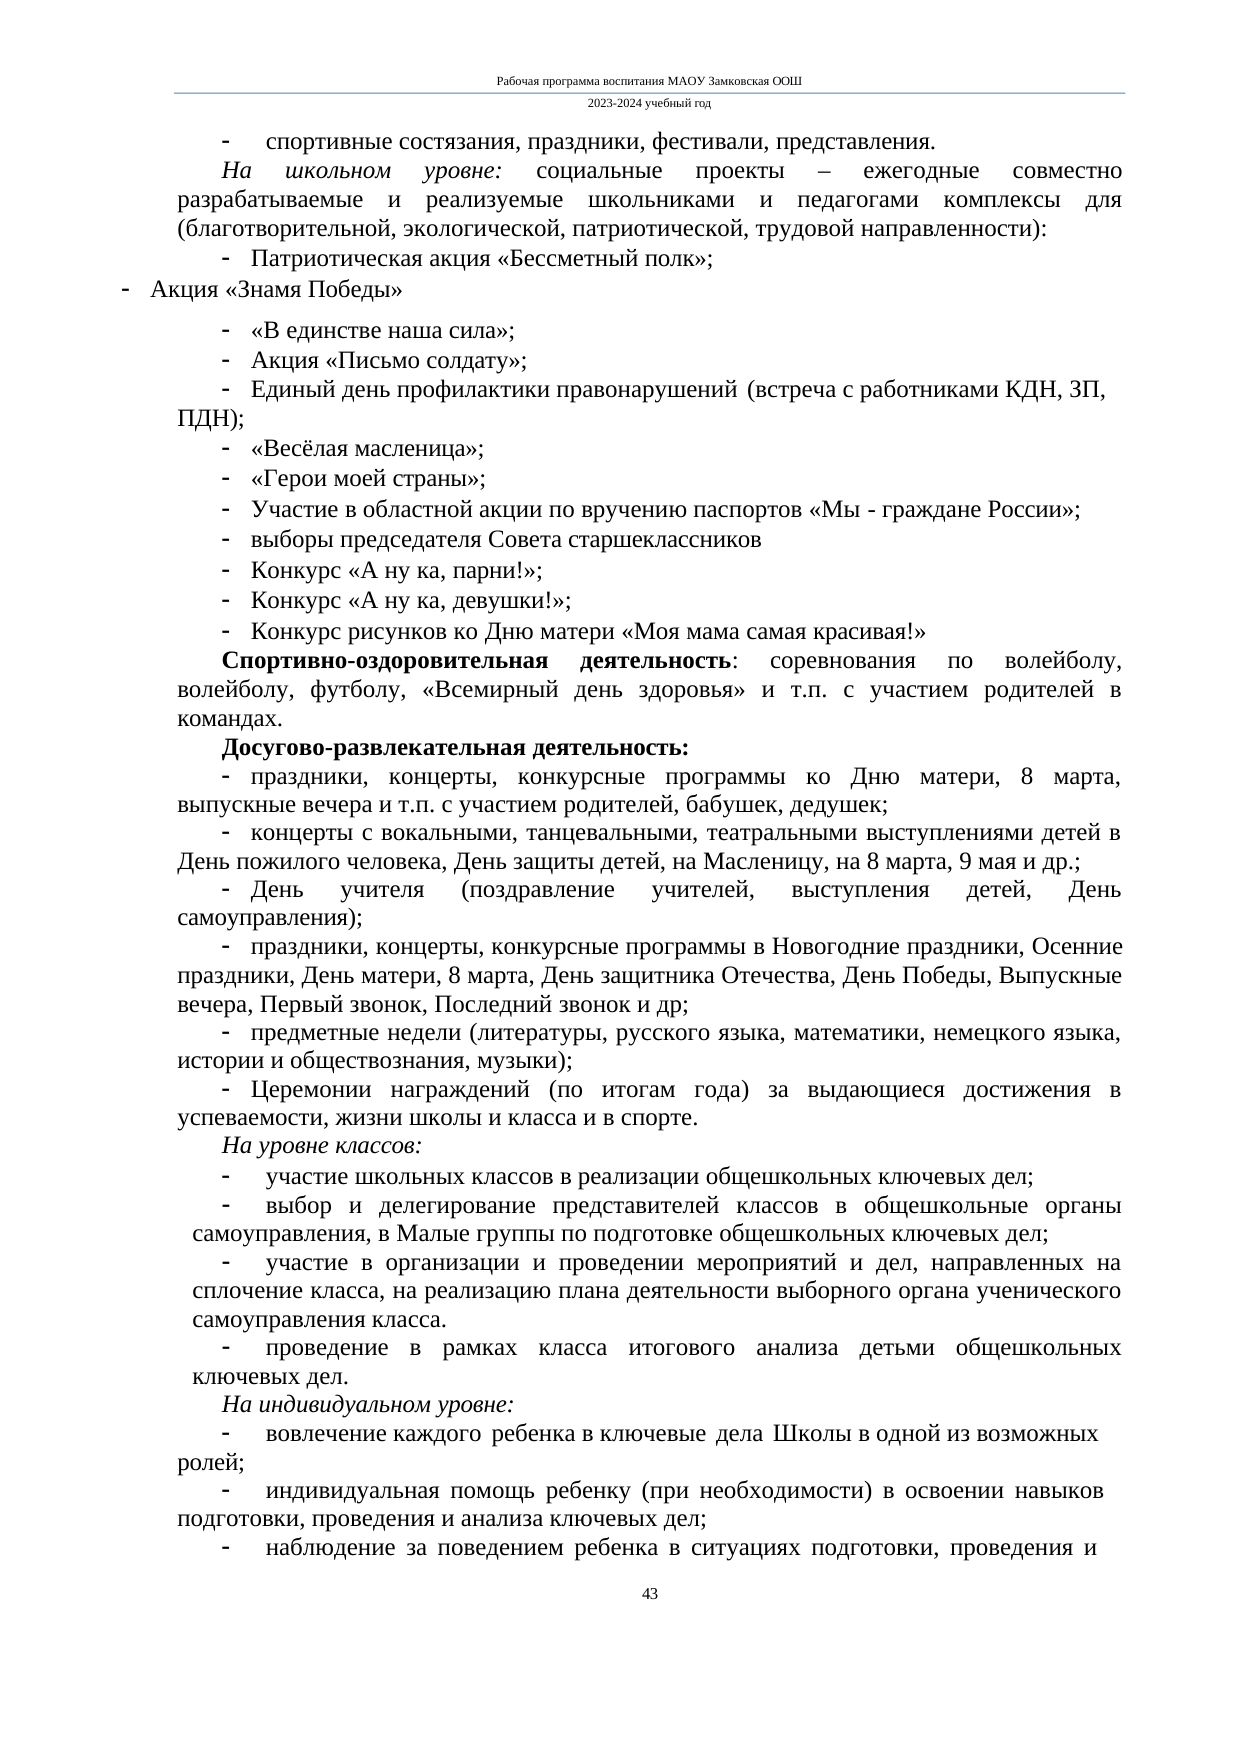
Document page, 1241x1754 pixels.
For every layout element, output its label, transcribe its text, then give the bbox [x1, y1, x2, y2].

list праздники, концерты, конкурсные программы ко Дню матери, 8 марта, выпускные вечера и т.п. с участием родителей, бабушек, дедушек; [177, 761, 1122, 818]
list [177, 1533, 1124, 1561]
list Акция «Знамя Победы» [121, 273, 1163, 303]
text Спортивно-оздоровительная деятельность: соревнования по волейболу, волейболу, футболу, «Всемирный день здоровья» и т.п. с участием родителей в командах. [177, 646, 1123, 732]
list Церемонии награждений (по итогам года) за выдающиеся достижения в успеваемости, жизни школы и класса и в спорте. [177, 1075, 1122, 1131]
list выборы председателя Совета старшеклассников [221, 523, 1163, 554]
list Конкурс «А ну ка, парни!»; [221, 554, 1163, 584]
list выбор и делегирование представителей классов в общешкольные органы самоуправления, в Малые группы по подготовке общешкольных ключевых дел; [192, 1191, 1123, 1247]
list предметные недели (литературы, русского языка, математики, немецкого языка, истории и обществознания, музыки); [177, 1018, 1122, 1074]
text На школьном уровне: социальные проекты – ежегодные совместно разрабатываемые и реализуемые школьниками и педагогами комплексы для (благотворительной, экологической, патриотической, трудовой направленности): [177, 155, 1123, 242]
list проведение в рамках класса итогового анализа детьми общешкольных ключевых дел. [192, 1333, 1122, 1390]
list Патриотическая акция «Бессметный полк»; [221, 242, 1163, 272]
list индивидуальная помощь ребенку (при необходимости) в освоении навыков подготовки, проведения и анализа ключевых дел; [177, 1476, 1122, 1532]
list Участие в областной акции по вручению паспортов «Мы - граждане России»; [221, 493, 1163, 523]
list вовлечение каждого ребенка в ключевые дела Школы в одной из возможных ролей; [177, 1419, 1123, 1475]
list спортивные состязания, праздники, фестивали, представления. [221, 125, 1163, 155]
list Конкурс «А ну ка, девушки!»; [221, 584, 1163, 615]
list «Весёлая масленица»; [221, 432, 1163, 462]
list «В единстве наша сила»; [221, 314, 1163, 344]
list Единый день профилактики правонарушений (встреча с работниками КДН, ЗП, ПДН); [177, 375, 1123, 431]
list участие школьных классов в реализации общешкольных ключевых дел; [221, 1160, 1163, 1191]
text На индивидуальном уровне: [222, 1390, 1163, 1418]
list «Герои моей страны»; [221, 462, 1163, 493]
list участие в организации и проведении мероприятий и дел, направленных на сплочение класса, на реализацию плана деятельности выборного органа ученического самоуправления класса. [192, 1248, 1122, 1332]
list День учителя (поздравление учителей, выступления детей, День самоуправления); [177, 875, 1122, 931]
list праздники, концерты, конкурсные программы в Новогодние праздники, Осенние праздники, День матери, 8 марта, День защитника Отечества, День Победы, Выпускные вечера, Первый звонок, Последний звонок и др; [177, 931, 1123, 1017]
list Акция «Письмо солдату»; [221, 344, 1163, 375]
subtitle Досугово-развлекательная деятельность: [222, 732, 1163, 761]
text На уровне классов: [222, 1131, 1163, 1160]
list Конкурс рисунков ко Дню матери «Моя мама самая красивая!» [221, 615, 1163, 646]
list концерты с вокальными, танцевальными, театральными выступлениями детей в День пожилого человека, День защиты детей, на Масленицу, на 8 марта, 9 мая и др.; [177, 818, 1122, 875]
